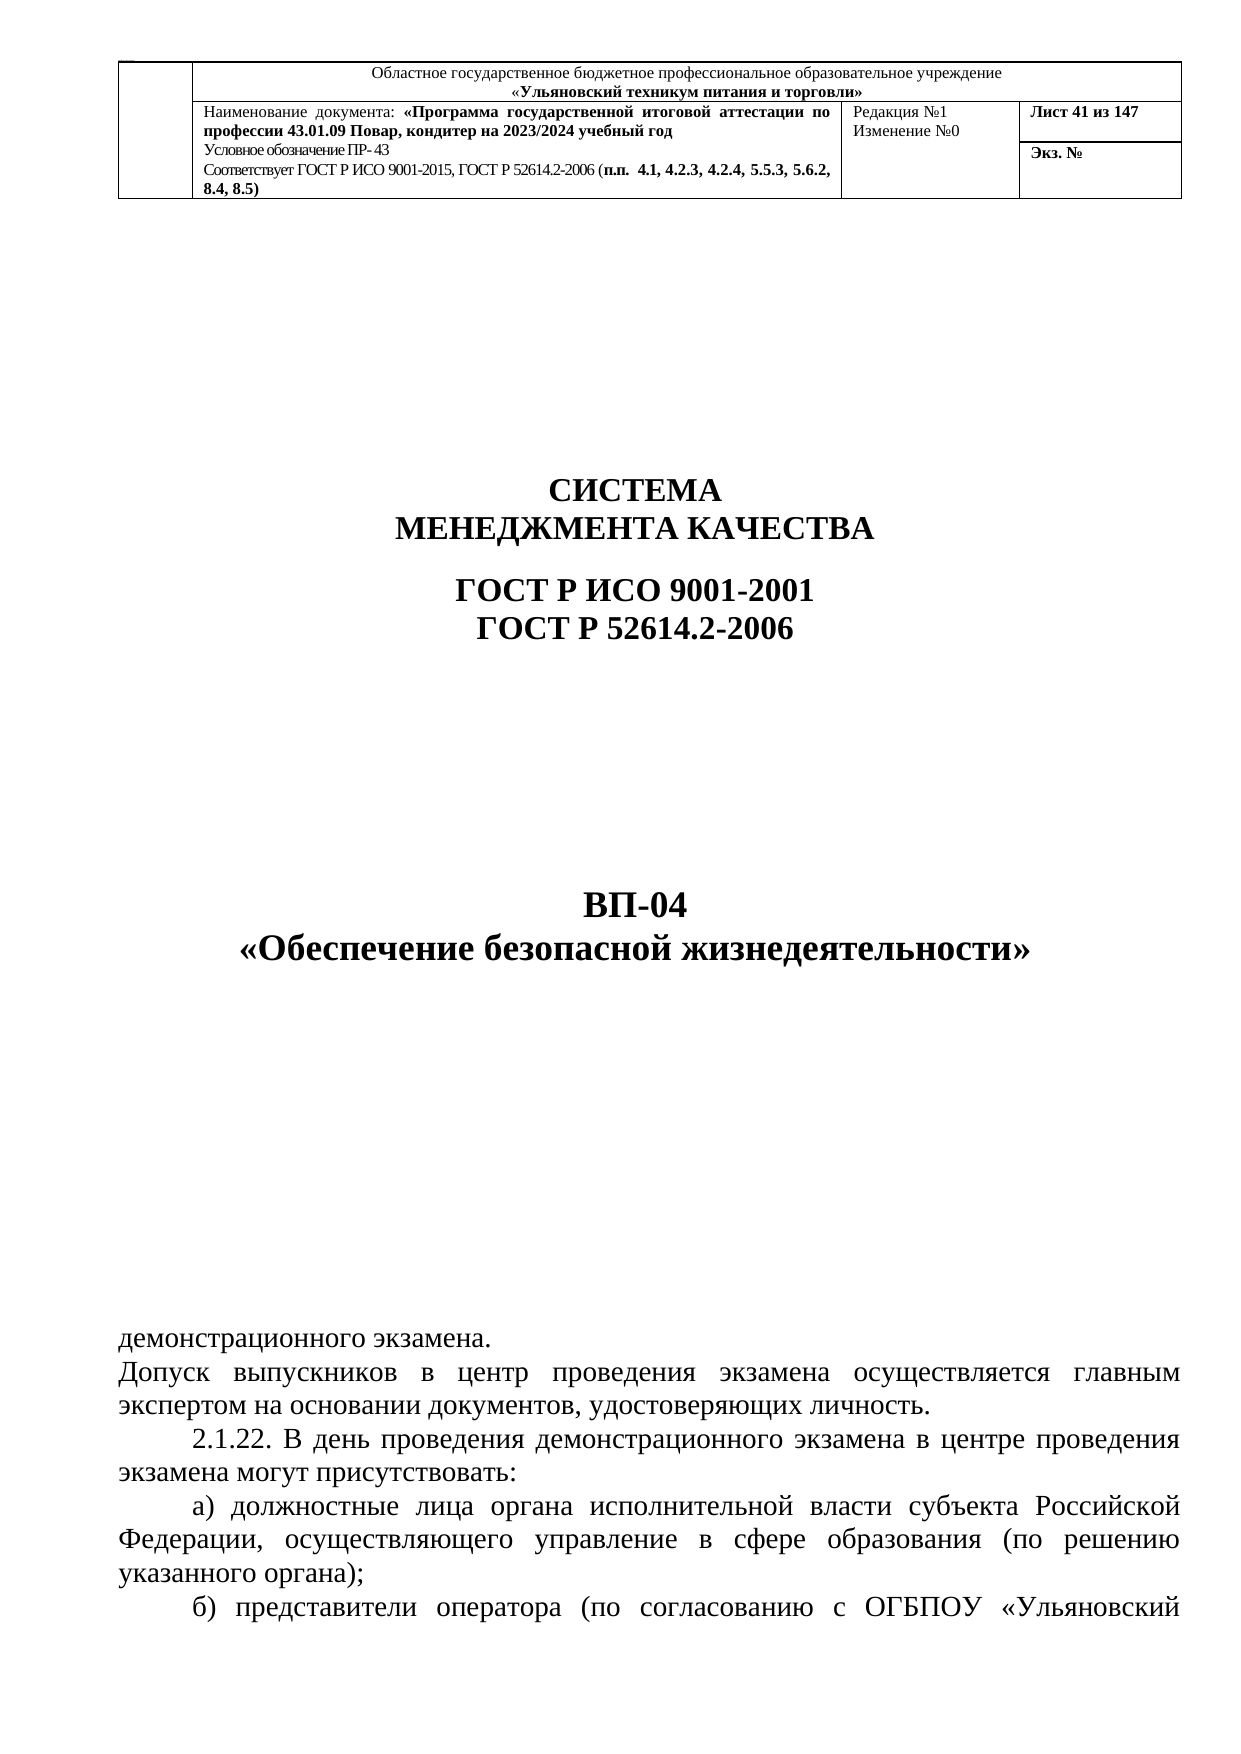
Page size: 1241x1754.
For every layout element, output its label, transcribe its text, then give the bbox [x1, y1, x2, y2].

text В случае отсутствия в день проведения демонстрационного экзамена в центре проведения экзамена лиц, указанных в настоящем пункте, решение о проведении демонстрационного экзамена принимается главным экспертом, о чем главным экспертом вносится соответствующая запись в протокол проведения демонстрационного экзамена. [118, 1320, 1181, 1354]
text а) должностные лица органа исполнительной власти субъекта Российской Федерации, осуществляющего управление в сфере образования (по решению указанного органа); [118, 1488, 1181, 1589]
text 2.1.22. В день проведения демонстрационного экзамена в центре проведения экзамена могут присутствовать: [118, 1421, 1181, 1488]
text б) представители оператора (по согласованию с ОГБПОУ «Ульяновский техникум питания и торговли»); (в ред. Приказа Минпросвещения РФ от 05.05.2022 N 311) [118, 1589, 1181, 1622]
text Допуск выпускников в центр проведения экзамена осуществляется главным экспертом на основании документов, удостоверяющих личность. [118, 1354, 1181, 1421]
